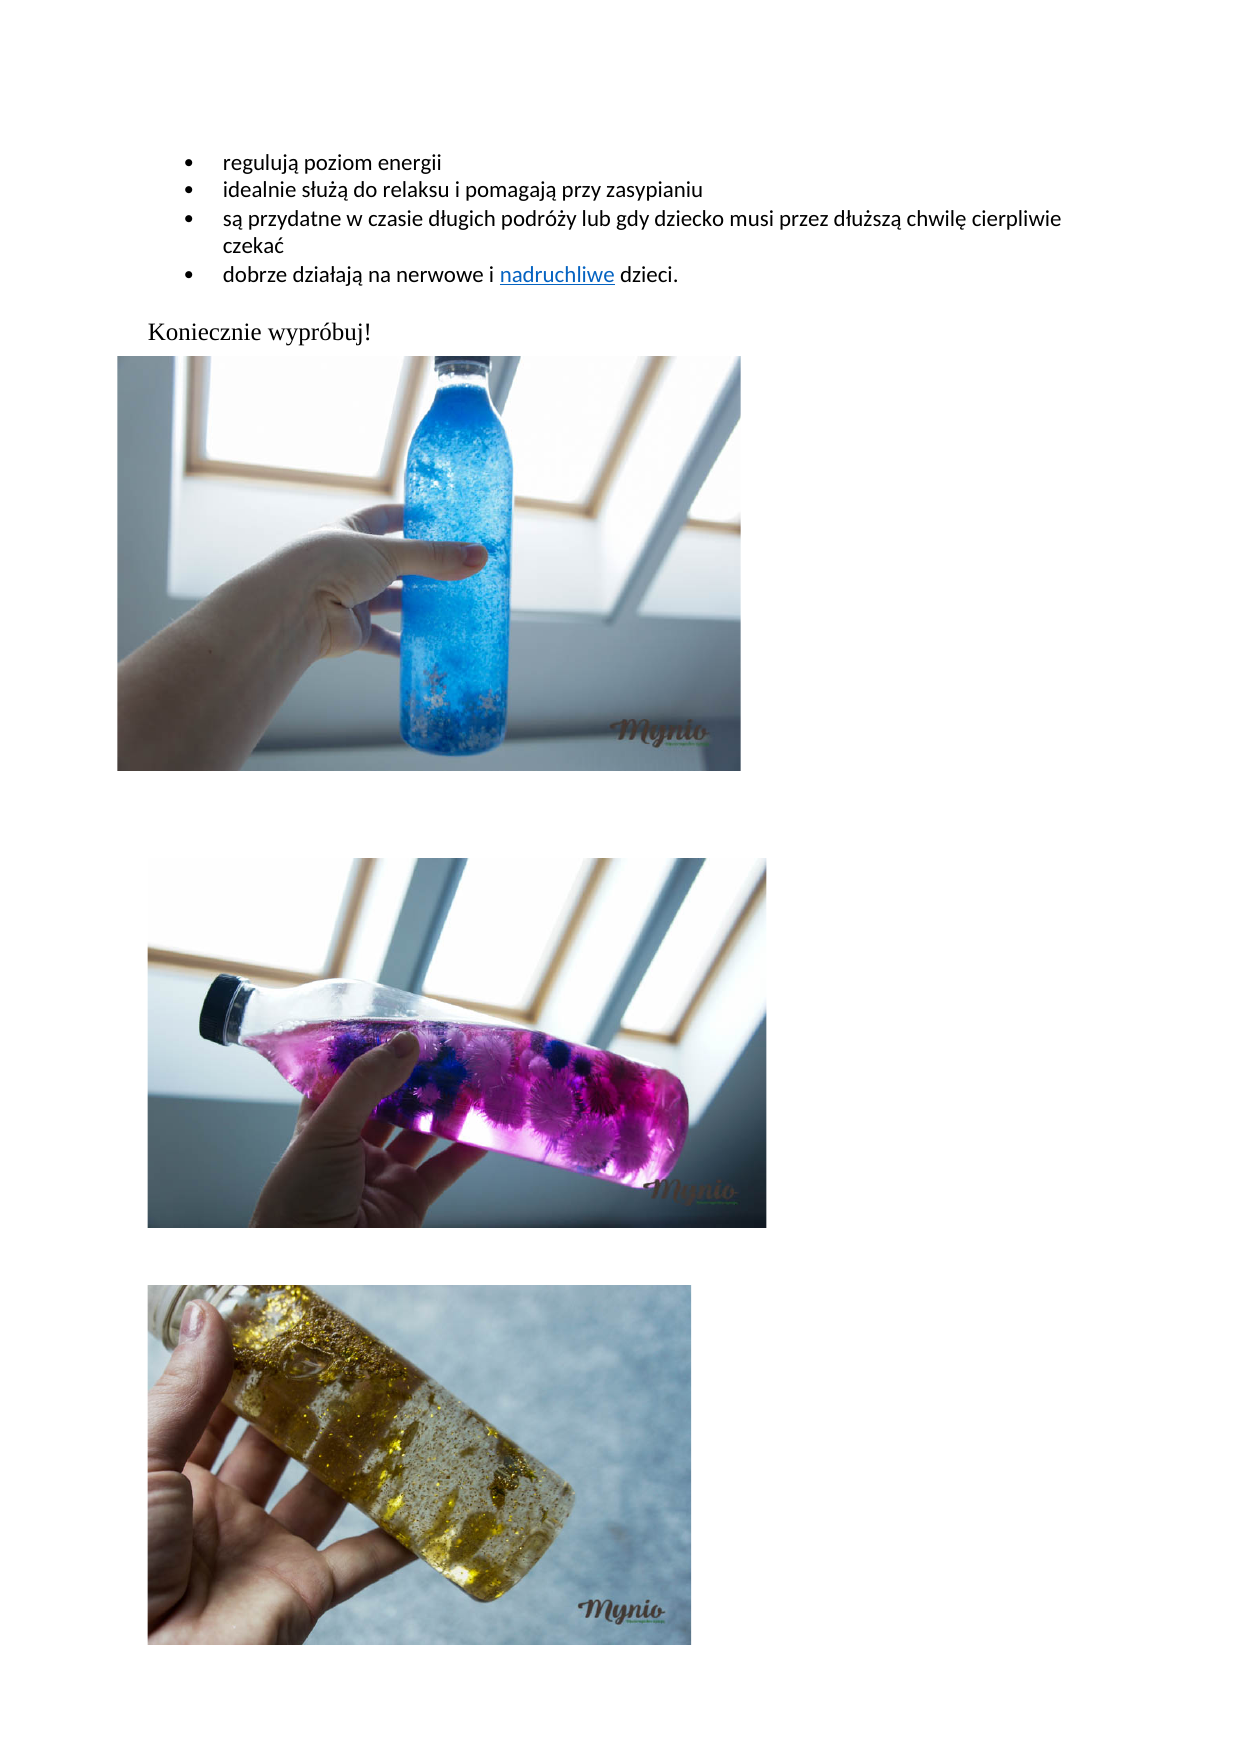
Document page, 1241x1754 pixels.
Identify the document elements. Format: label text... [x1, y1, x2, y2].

list są przydatne w czasie długich podróży lub gdy dziecko musi przez dłuższą chwilę cierpliwie czekać [185, 204, 1093, 260]
picture [147, 1285, 692, 1645]
list idealnie służą do relaksu i pomagają przy zasypianiu [185, 176, 1093, 204]
list regulują poziom energii [185, 148, 1093, 176]
picture [117, 356, 741, 771]
picture [147, 858, 767, 1228]
list dobrze działają na nerwowe i nadruchliwe dzieci. [185, 260, 1093, 288]
text Koniecznie wypróbuj! [148, 317, 1093, 346]
